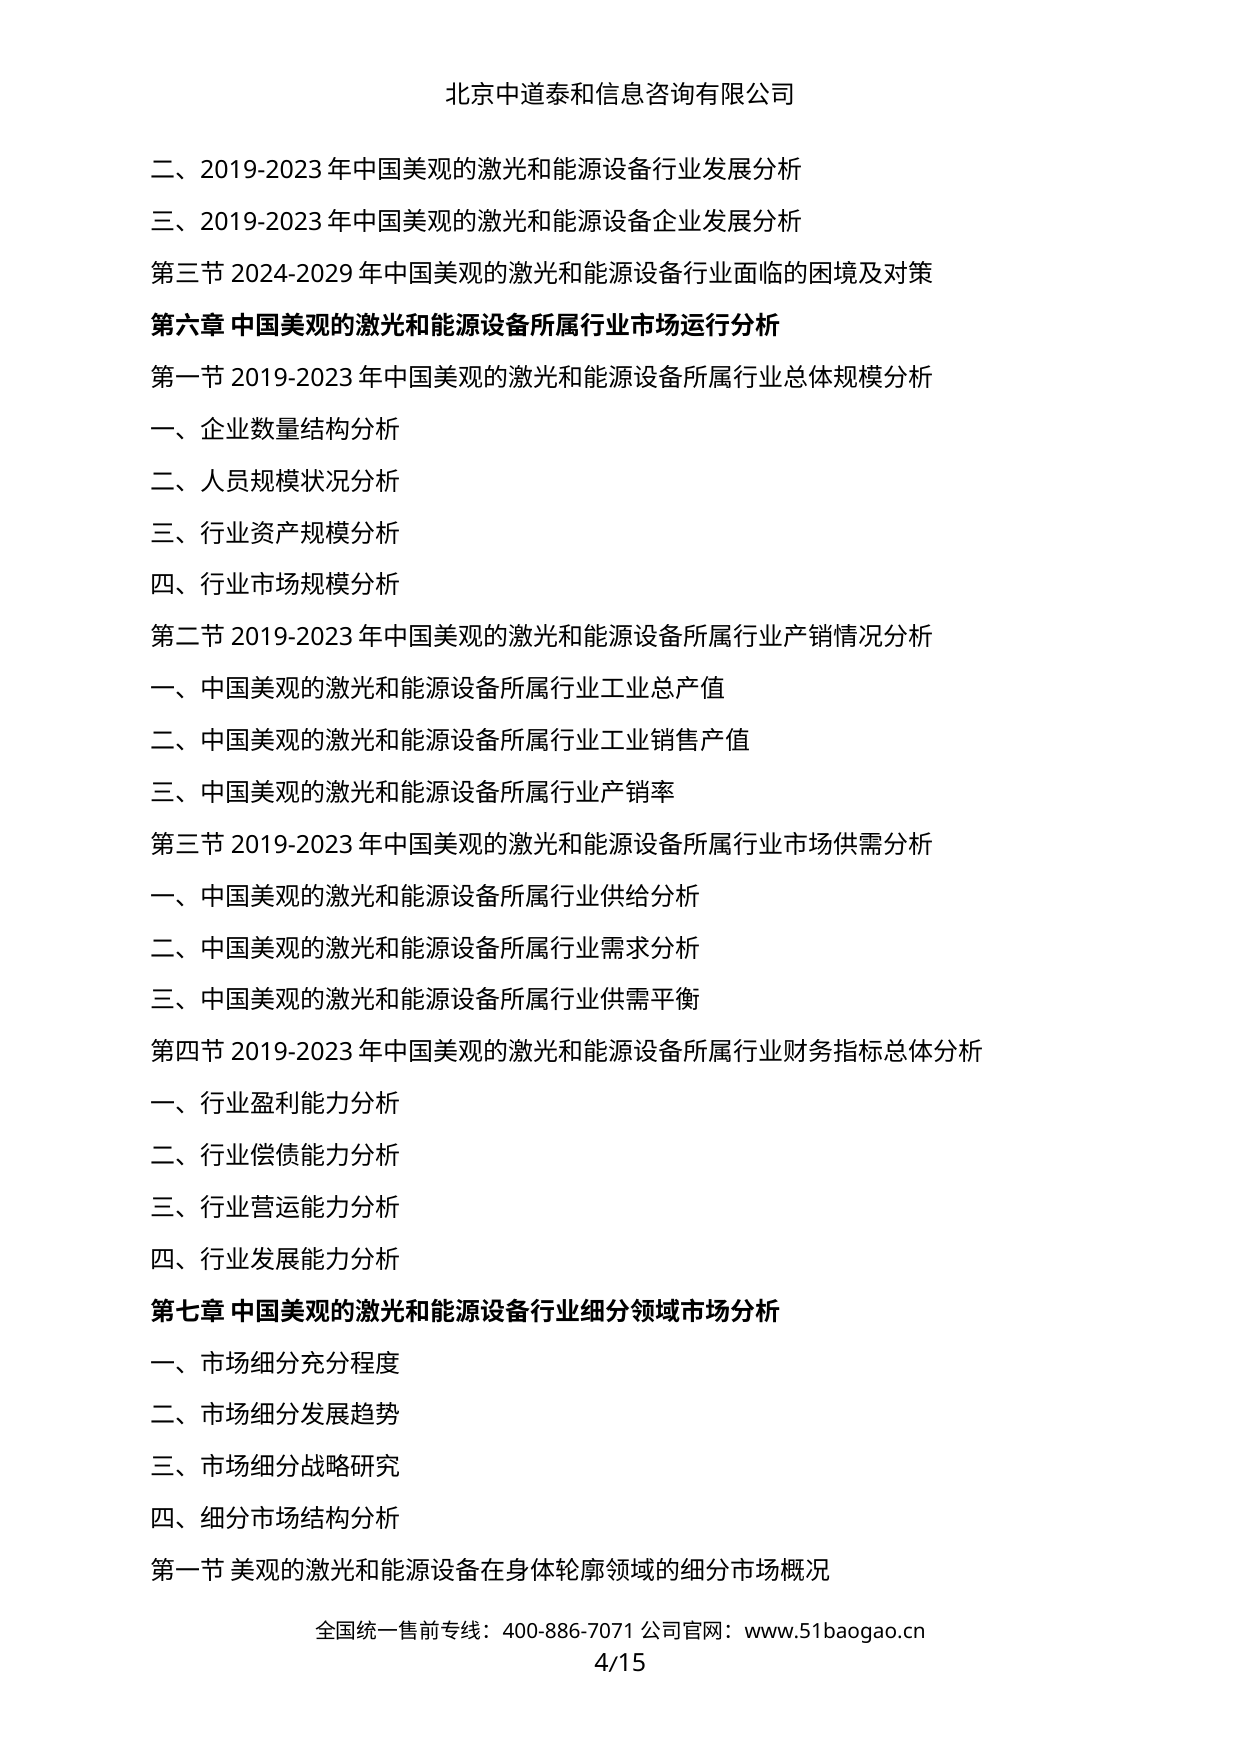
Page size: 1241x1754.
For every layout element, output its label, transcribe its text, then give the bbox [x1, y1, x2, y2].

text 三、中国美观的激光和能源设备所属行业产销率 [150, 772, 1090, 809]
text 第三节 2019-2023年中国美观的激光和能源设备所属行业市场供需分析 [150, 824, 1090, 861]
text 二、2019-2023年中国美观的激光和能源设备行业发展分析 [150, 150, 1090, 186]
text 三、2019-2023年中国美观的激光和能源设备企业发展分析 [150, 202, 1090, 238]
text 一、行业盈利能力分析 [150, 1084, 1090, 1120]
text 四、行业发展能力分析 [150, 1239, 1090, 1276]
text 第七章 中国美观的激光和能源设备行业细分领域市场分析 [150, 1291, 1090, 1327]
text 第六章 中国美观的激光和能源设备所属行业市场运行分析 [150, 306, 1090, 342]
text 一、中国美观的激光和能源设备所属行业供给分析 [150, 876, 1090, 912]
text 四、细分市场结构分析 [150, 1499, 1090, 1535]
text 一、企业数量结构分析 [150, 409, 1090, 446]
text 四、行业市场规模分析 [150, 565, 1090, 601]
text 第四节 2019-2023年中国美观的激光和能源设备所属行业财务指标总体分析 [150, 1032, 1090, 1068]
text 第一节 美观的激光和能源设备在身体轮廓领域的细分市场概况 [150, 1551, 1090, 1587]
text 三、市场细分战略研究 [150, 1447, 1090, 1483]
text 三、行业资产规模分析 [150, 513, 1090, 549]
text 二、市场细分发展趋势 [150, 1395, 1090, 1431]
text 三、行业营运能力分析 [150, 1187, 1090, 1224]
text 一、中国美观的激光和能源设备所属行业工业总产值 [150, 669, 1090, 705]
text 二、中国美观的激光和能源设备所属行业工业销售产值 [150, 721, 1090, 757]
text 第二节 2019-2023年中国美观的激光和能源设备所属行业产销情况分析 [150, 617, 1090, 653]
text 二、中国美观的激光和能源设备所属行业需求分析 [150, 928, 1090, 964]
text 二、行业偿债能力分析 [150, 1136, 1090, 1172]
text 第三节 2024-2029年中国美观的激光和能源设备行业面临的困境及对策 [150, 254, 1090, 290]
text 一、市场细分充分程度 [150, 1343, 1090, 1379]
text 二、人员规模状况分析 [150, 461, 1090, 497]
text 第一节 2019-2023年中国美观的激光和能源设备所属行业总体规模分析 [150, 357, 1090, 394]
text 三、中国美观的激光和能源设备所属行业供需平衡 [150, 980, 1090, 1016]
